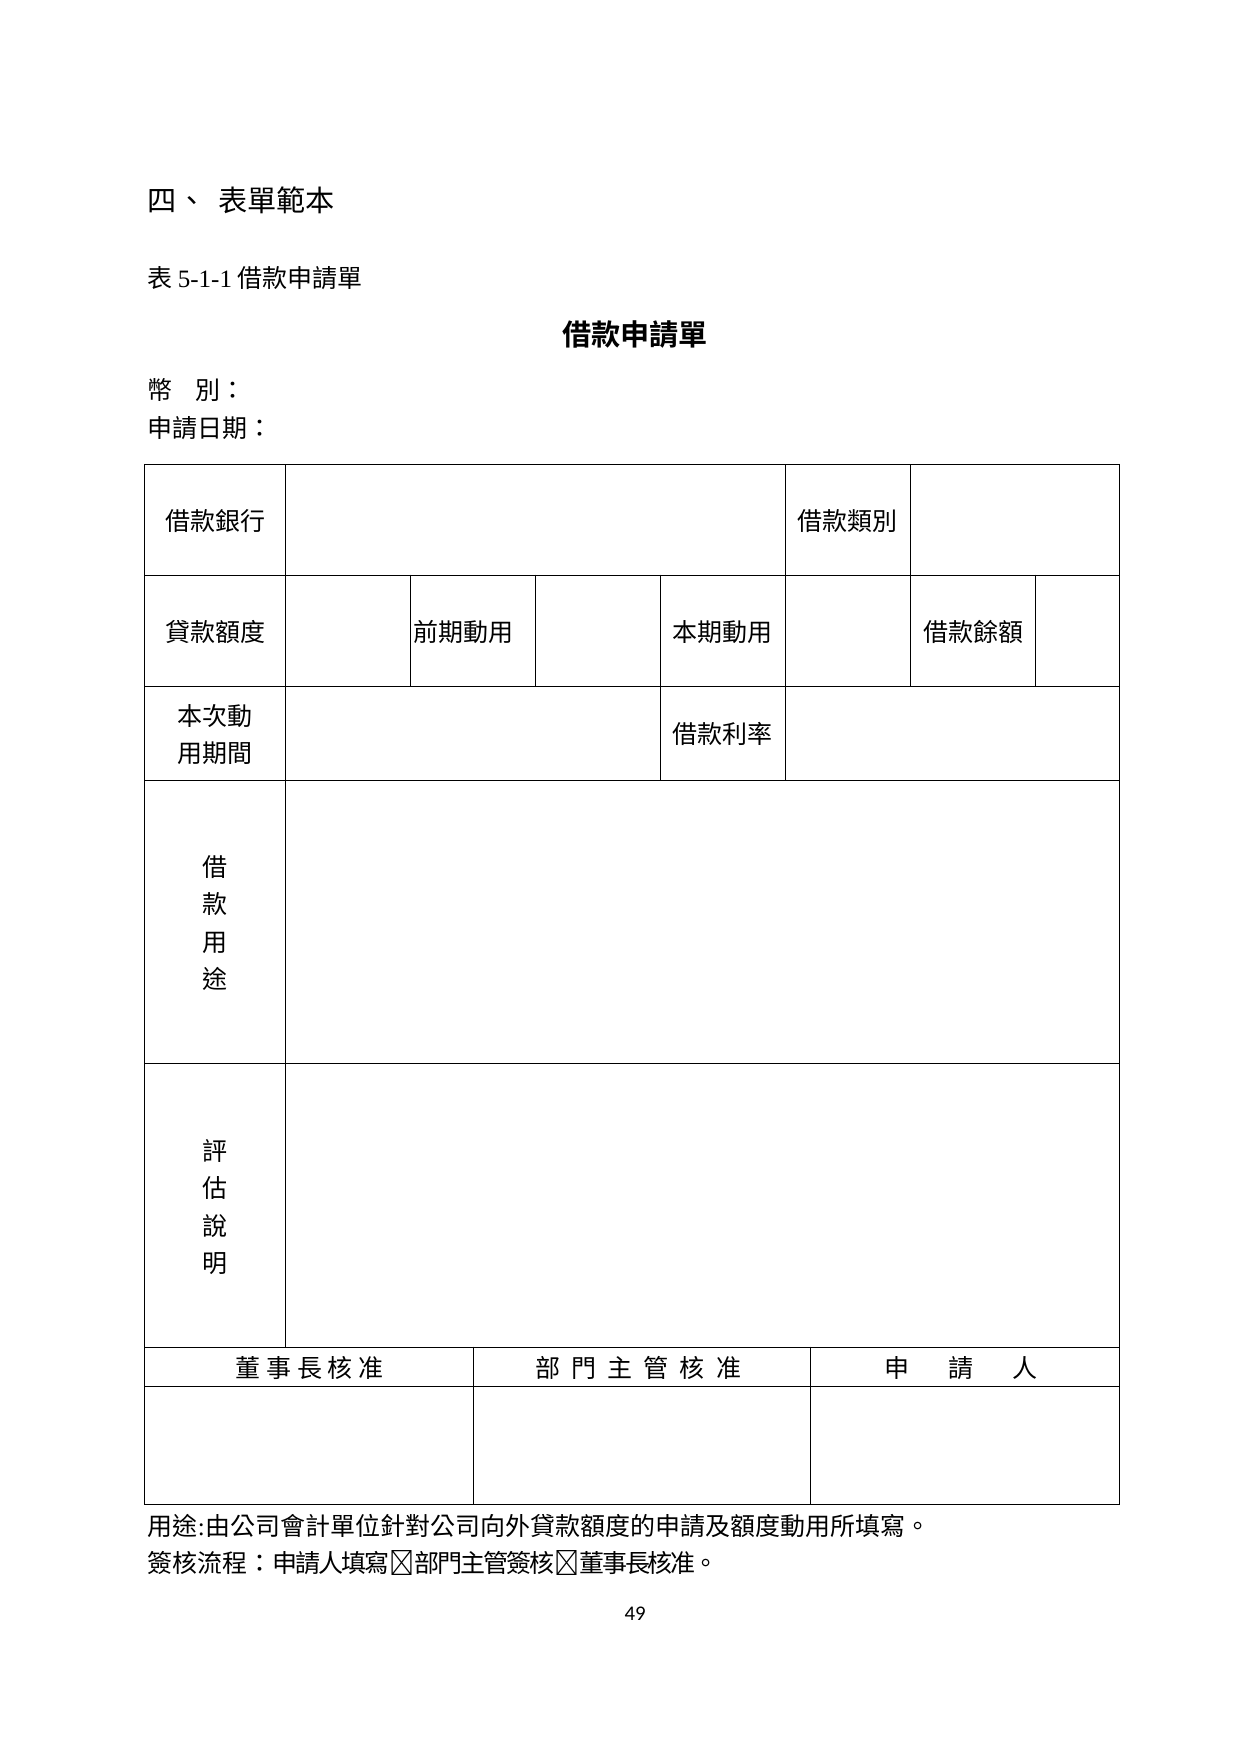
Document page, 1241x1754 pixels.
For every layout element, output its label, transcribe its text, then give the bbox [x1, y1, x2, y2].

text 表5-1-1借款申請單 [148, 257, 1122, 295]
table_cell [286, 576, 410, 686]
table_cell 借 款 用 途 [145, 781, 285, 1063]
table_cell [536, 576, 660, 686]
text 用途:由公司會計單位針對公司向外貸款額度的申請及額度動用所填寫。 [148, 1505, 1122, 1543]
table_header [911, 465, 1119, 574]
table_cell [286, 1064, 1119, 1347]
table_cell 董 事 長 核 准 [145, 1348, 473, 1386]
table_cell [474, 1387, 810, 1504]
table_cell 部 門 主 管 核 准 [474, 1348, 810, 1386]
table_cell 本次動 用期間 [145, 687, 285, 779]
table_cell [811, 1387, 1119, 1504]
table_header 借款類別 [786, 465, 910, 574]
text 簽核流程：申請人填寫部門主管簽核董事長核准。 [148, 1543, 1122, 1580]
table_cell 貸款額度 [145, 576, 285, 686]
table_cell 前期動用 [411, 576, 535, 686]
table_cell [1036, 576, 1119, 686]
text 借款申請單 [148, 295, 1122, 370]
text 幣 別： [148, 370, 1122, 407]
table_cell 評 估 說 明 [145, 1064, 285, 1347]
table_cell [286, 781, 1119, 1063]
subtitle 表單範本 [148, 161, 1122, 236]
table_cell 本期動用 [661, 576, 785, 686]
table_header 借款銀行 [145, 465, 285, 574]
table_cell [145, 1387, 473, 1504]
table_header [286, 465, 785, 574]
table_cell 借款餘額 [911, 576, 1035, 686]
text 申請日期： [148, 407, 1122, 445]
table_cell [286, 687, 660, 779]
table_cell 申 請 人 [811, 1348, 1119, 1386]
table_cell 借款利率 [661, 687, 785, 779]
table_cell [786, 576, 910, 686]
table_cell [786, 687, 1119, 779]
